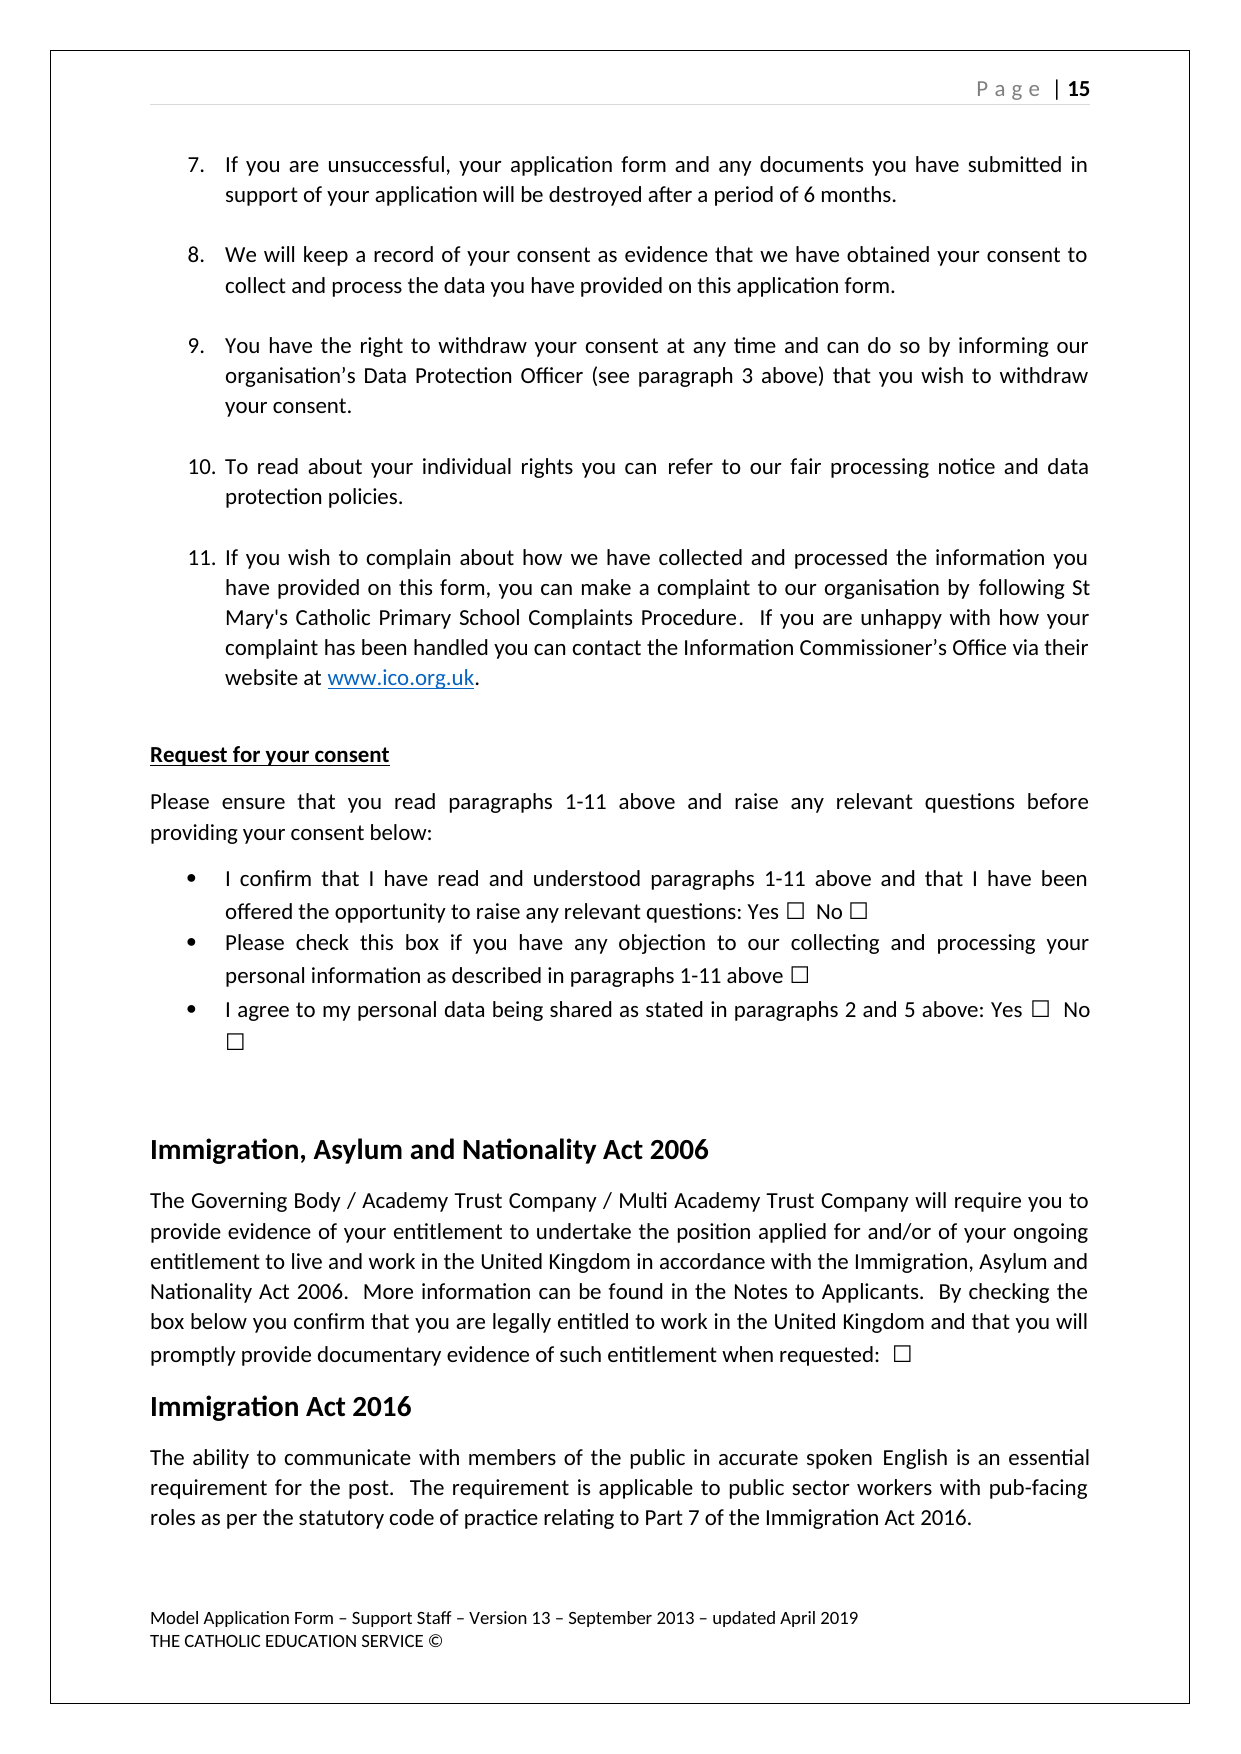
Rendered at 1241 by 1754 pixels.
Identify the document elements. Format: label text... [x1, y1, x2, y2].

list Please check this box if you have any objection to our collecting and processing your personal information as described in paragraphs 1-11 above [187, 928, 1090, 990]
list If you are unsuccessful, your application form and any documents you have submitted in support of your application will be destroyed after a period of 6 months. [187, 150, 1090, 208]
text Immigration, Asylum and Nationality Act 2006 [150, 1131, 1090, 1167]
list I confirm that I have read and understood paragraphs 1-11 above and that I have been offered the opportunity to raise any relevant questions: Yes No [187, 864, 1090, 926]
list We will keep a record of your consent as evidence that we have obtained your consent to collect and process the data you have provided on this application form. [187, 241, 1090, 299]
text Please ensure that you read paragraphs 1-11 above and raise any relevant questions before providing your consent below: [150, 787, 1090, 846]
list You have the right to withdraw your consent at any time and can do so by informing our organisation’s Data Protection Officer (see paragraph 3 above) that you wish to withdraw your consent. [187, 331, 1090, 420]
list I agree to my personal data being shared as stated in paragraphs 2 and 5 above: Yes No [187, 992, 1090, 1057]
text Immigration Act 2016 [150, 1388, 1090, 1424]
text The Governing Body / Academy Trust Company / Multi Academy Trust Company will require you to provide evidence of your entitlement to undertake the position applied for and/or of your ongoing entitlement to live and work in the United Kingdom in accordance with the Immigration, Asylum and Nationality Act 2006. More information can be found in the Notes to Applicants. By checking the box below you confirm that you are legally entitled to work in the United Kingdom and that you will promptly provide documentary evidence of such entitlement when requested: [150, 1187, 1090, 1369]
text The ability to communicate with members of the public in accurate spoken English is an essential requirement for the post. The requirement is applicable to public sector workers with pub-facing roles as per the statutory code of practice relating to Part 7 of the Immigration Act 2016. [150, 1443, 1090, 1532]
list To read about your individual rights you can refer to our fair processing notice and data protection policies. [187, 452, 1090, 510]
text Request for your consent [150, 741, 1090, 769]
list If you wish to complain about how we have collected and processed the information you have provided on this form, you can make a complaint to our organisation by following St Mary's Catholic Primary School Complaints Procedure. If you are unhappy with how your complaint has been handled you can contact the Information Commissioner’s Office via their website at www.ico.org.uk. [187, 543, 1090, 692]
